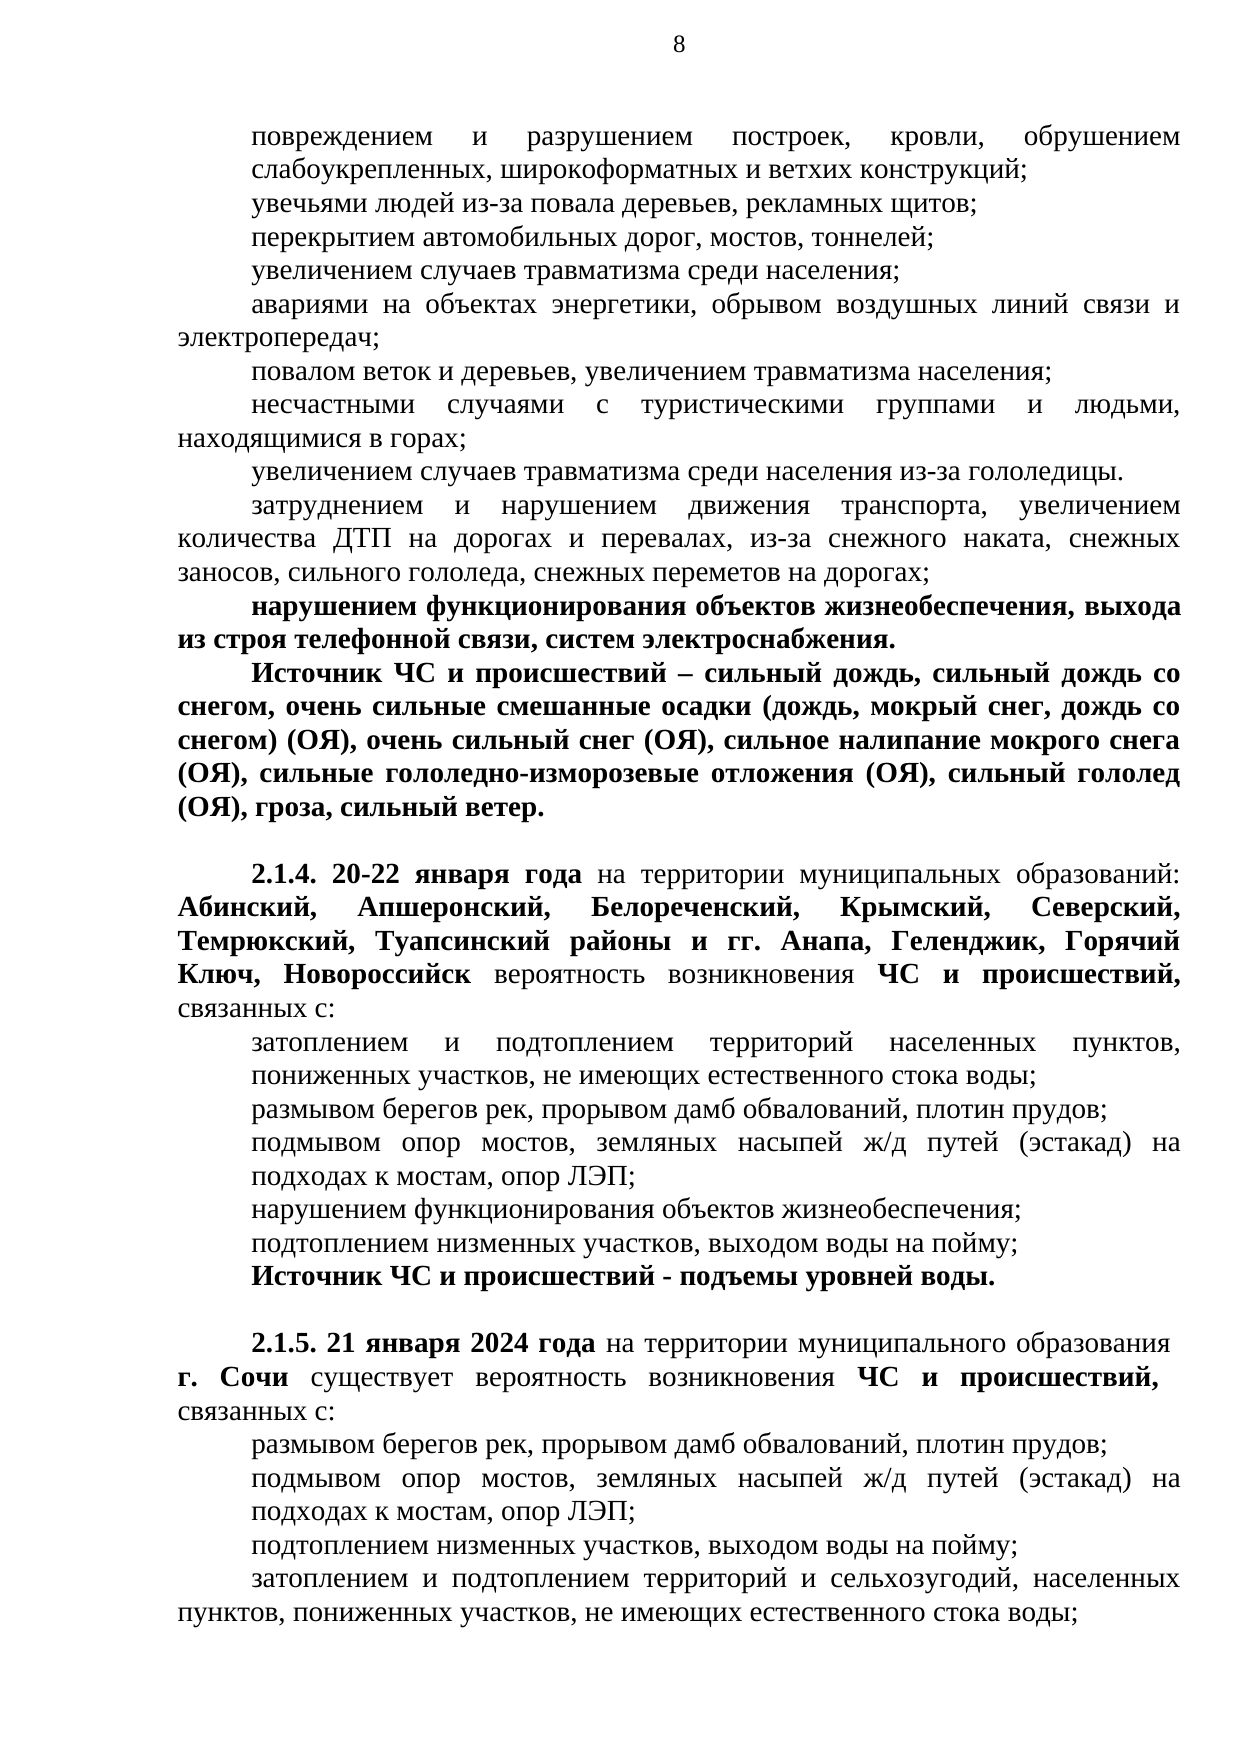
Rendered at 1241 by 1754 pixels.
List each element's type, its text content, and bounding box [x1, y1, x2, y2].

text затоплением и подтоплением территорий и сельхозугодий, населенных пунктов, пониженных участков, не имеющих естественного стока воды; [177, 1560, 1181, 1627]
text нарушением функционирования объектов жизнеобеспечения, выхода из строя телефонной связи, систем электроснабжения. [177, 588, 1181, 655]
text подтоплением низменных участков, выходом воды на пойму; [177, 1527, 1181, 1560]
text повреждением и разрушением построек, кровли, обрушением слабоукрепленных, широкоформатных и ветхих конструкций; [251, 118, 1181, 185]
text увеличением случаев травматизма среди населения из-за гололедицы. [177, 453, 1181, 487]
text подтоплением низменных участков, выходом воды на пойму; [177, 1225, 1181, 1258]
text Источник ЧС и происшествий - подъемы уровней воды. [177, 1258, 1181, 1292]
text Источник ЧС и происшествий – сильный дождь, сильный дождь со снегом, очень сильные смешанные осадки (дождь, мокрый снег, дождь со снегом) (ОЯ), очень сильный снег (ОЯ), сильное налипание мокрого снега (ОЯ), сильные гололедно-изморозевые отложения (ОЯ), сильный гололед (ОЯ), гроза, сильный ветер. [177, 655, 1181, 822]
text увеличением случаев травматизма среди населения; [177, 252, 1181, 286]
text подмывом опор мостов, земляных насыпей ж/д путей (эстакад) на подходах к мостам, опор ЛЭП; [251, 1124, 1181, 1191]
text затоплением и подтоплением территорий населенных пунктов, пониженных участков, не имеющих естественного стока воды; [251, 1024, 1181, 1091]
text повалом веток и деревьев, увеличением травматизма населения; [177, 353, 1181, 386]
text подмывом опор мостов, земляных насыпей ж/д путей (эстакад) на подходах к мостам, опор ЛЭП; [251, 1460, 1181, 1527]
text 2.1.5. 21 января 2024 года на территории муниципального образования г. Сочи существует вероятность возникновения ЧС и происшествий, связанных с: [177, 1326, 1181, 1426]
text авариями на объектах энергетики, обрывом воздушных линий связи и электропередач; [177, 286, 1181, 353]
text увечьями людей из-за повала деревьев, рекламных щитов; [177, 185, 1181, 219]
text перекрытием автомобильных дорог, мостов, тоннелей; [177, 219, 1181, 252]
text несчастными случаями с туристическими группами и людьми, находящимися в горах; [177, 386, 1181, 453]
text затруднением и нарушением движения транспорта, увеличением количества ДТП на дорогах и перевалах, из-за снежного наката, снежных заносов, сильного гололеда, снежных переметов на дорогах; [177, 487, 1181, 588]
text нарушением функционирования объектов жизнеобеспечения; [177, 1191, 1181, 1225]
text 2.1.4. 20-22 января года на территории муниципальных образований: Абинский, Апшеронский, Белореченский, Крымский, Северский, Темрюкский, Туапсинский районы и гг. Анапа, Геленджик, Горячий Ключ, Новороссийск вероятность возникновения ЧС и происшествий, связанных с: [177, 856, 1181, 1024]
text размывом берегов рек, прорывом дамб обвалований, плотин прудов; [177, 1091, 1181, 1124]
text размывом берегов рек, прорывом дамб обвалований, плотин прудов; [177, 1426, 1181, 1460]
